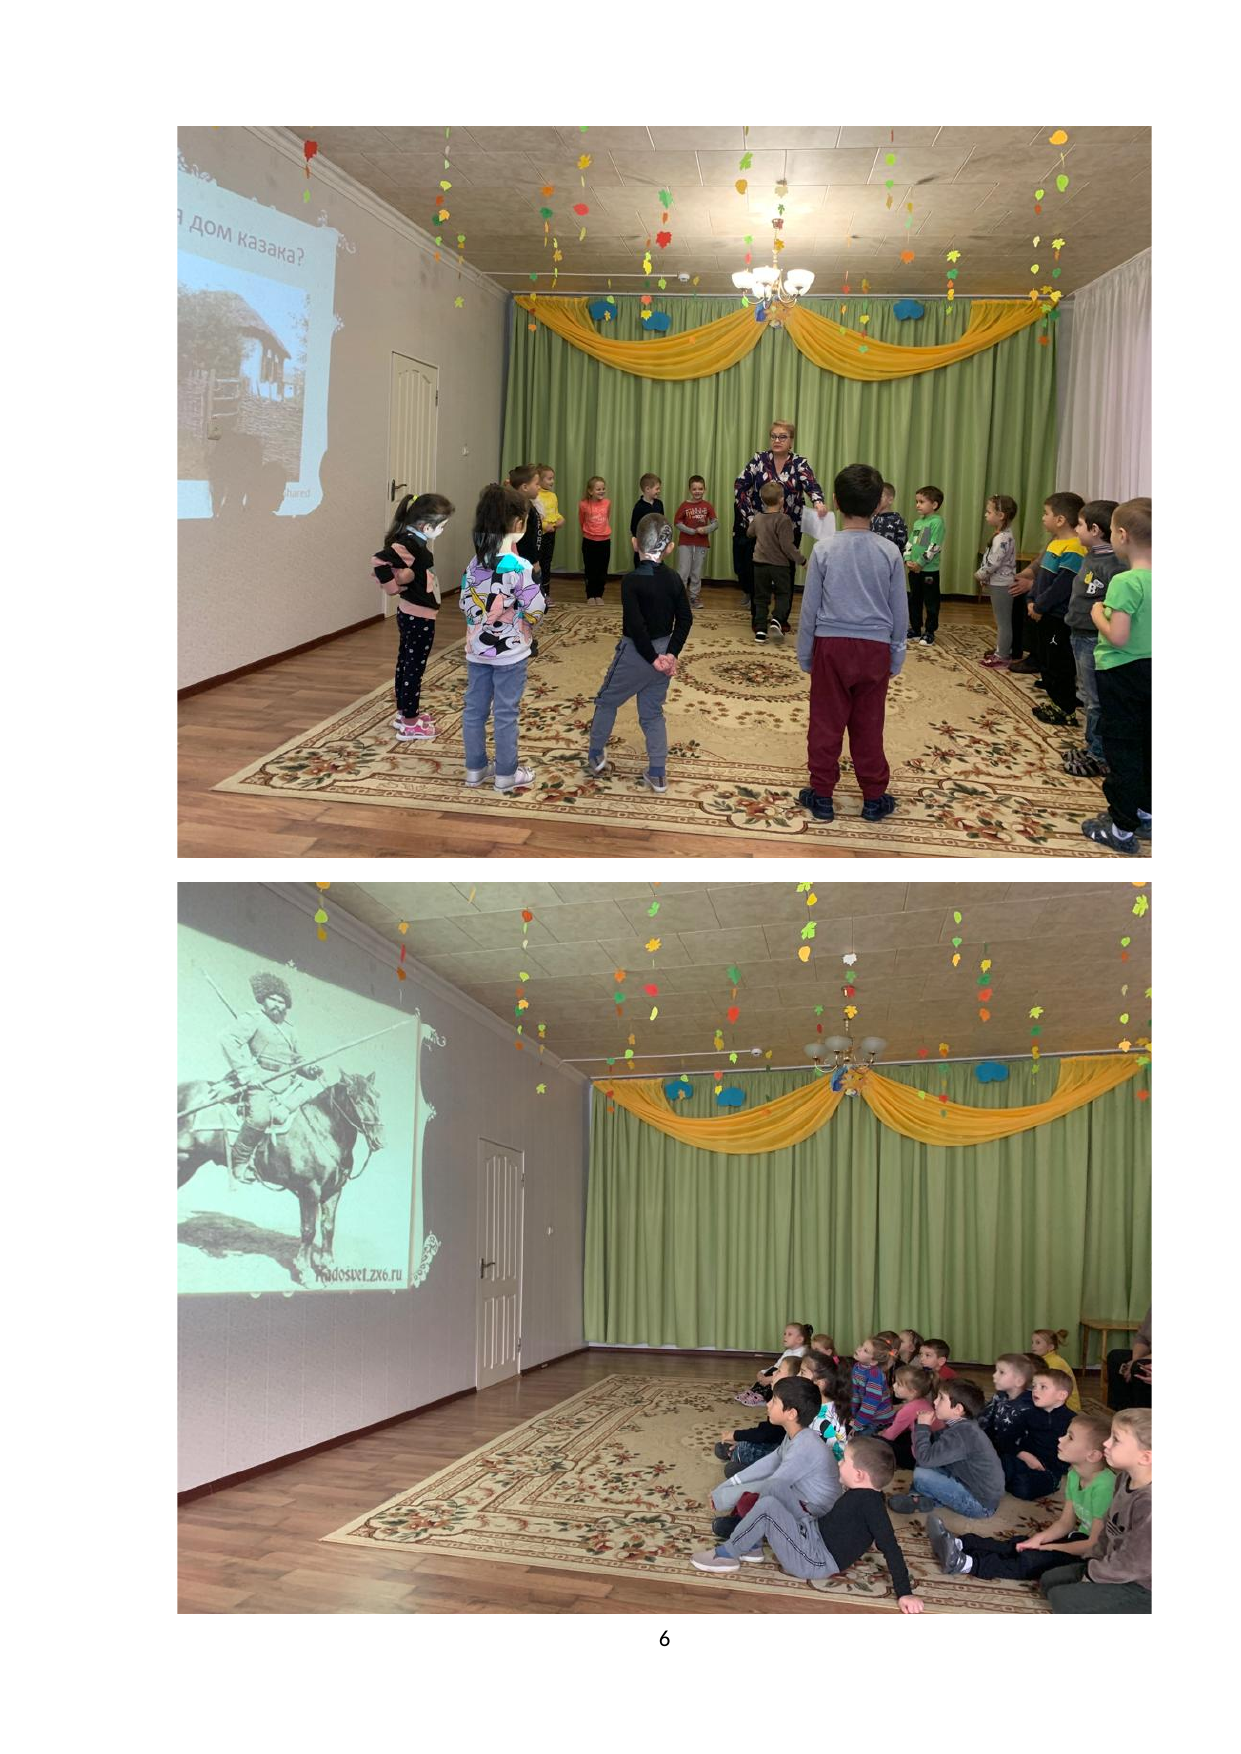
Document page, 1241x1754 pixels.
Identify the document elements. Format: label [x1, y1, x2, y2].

picture [177, 882, 1152, 1614]
picture [177, 126, 1152, 858]
